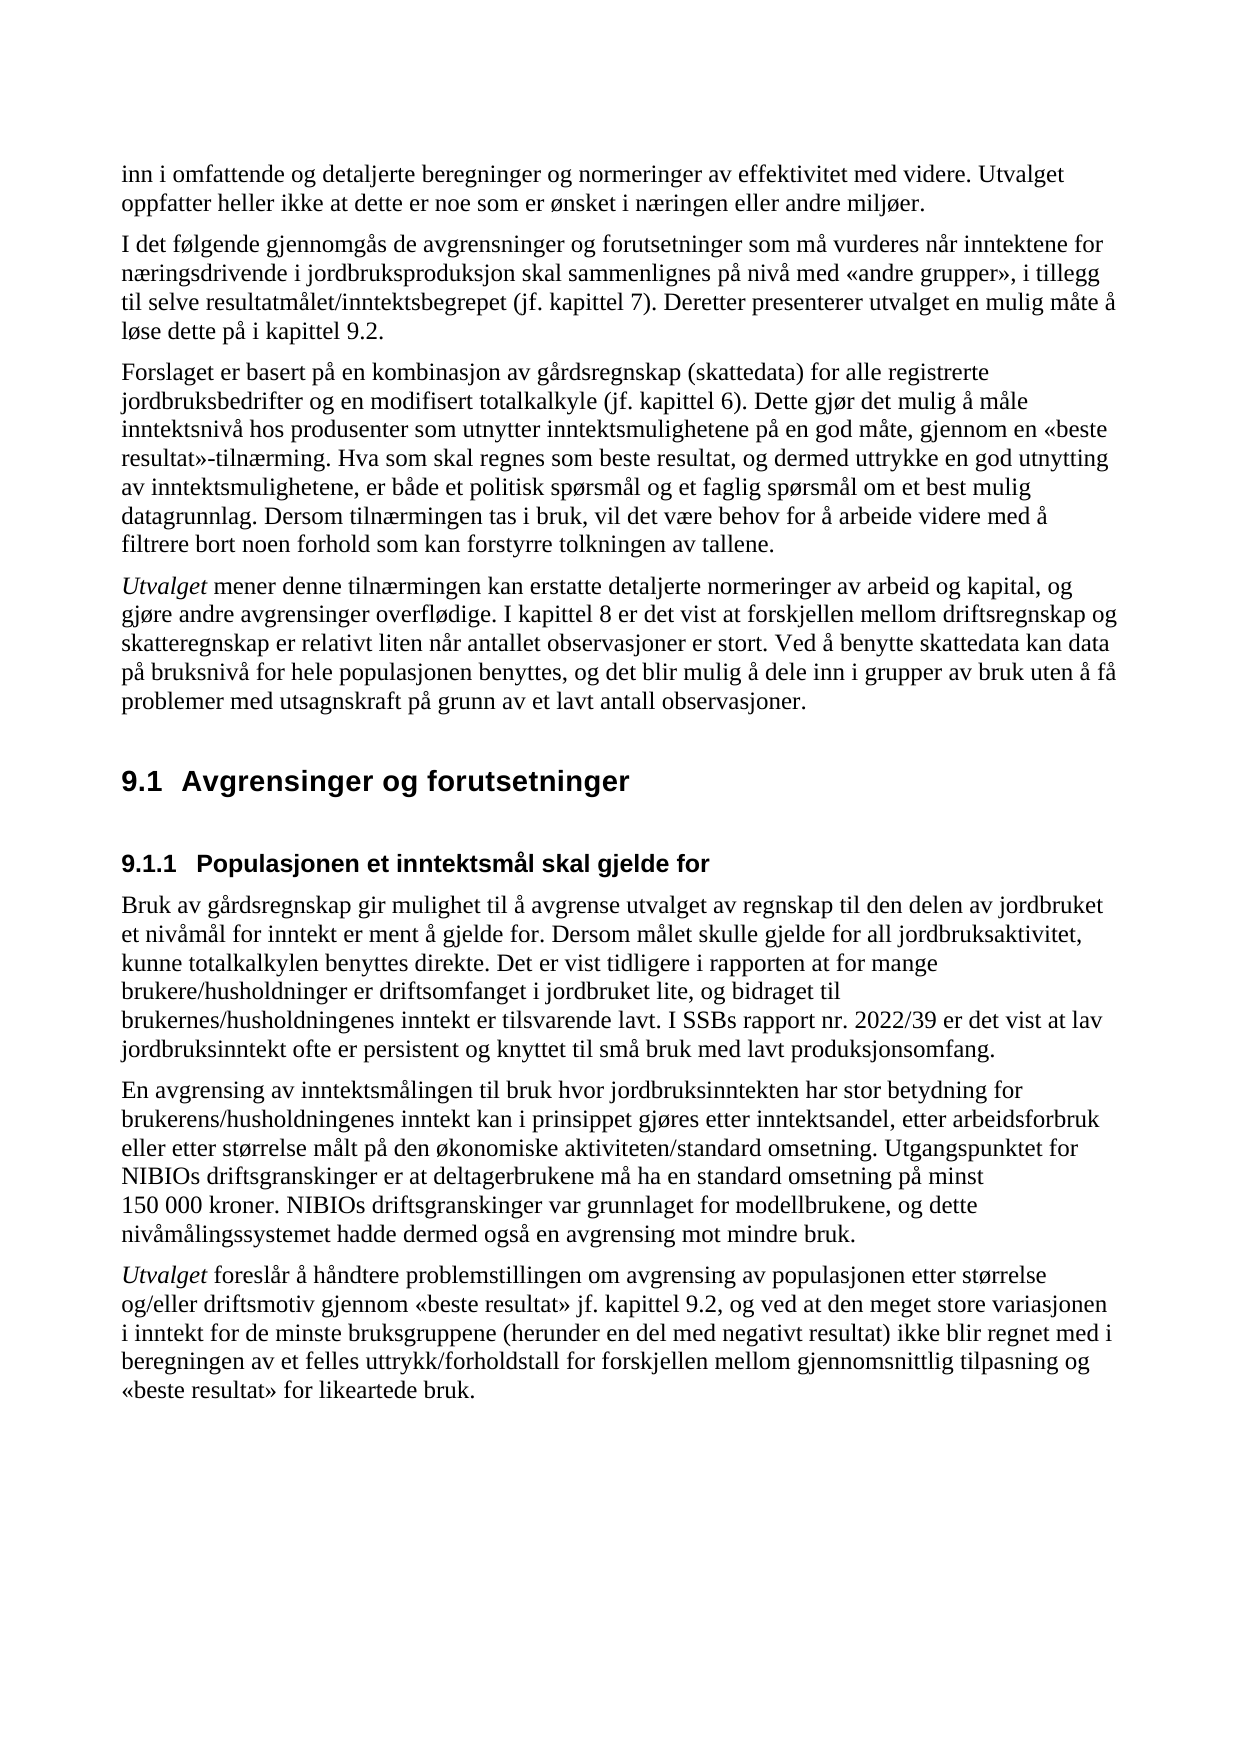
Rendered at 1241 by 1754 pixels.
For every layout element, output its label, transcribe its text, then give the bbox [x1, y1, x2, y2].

text Bruk av gårdsregnskap gir mulighet til å avgrense utvalget av regnskap til den delen av jordbruket et nivåmål for inntekt er ment å gjelde for. Dersom målet skulle gjelde for all jordbruksaktivitet, kunne totalkalkylen benyttes direkte. Det er vist tidligere i rapporten at for mange brukere/husholdninger er driftsomfanget i jordbruket lite, og bidraget til brukernes/husholdningenes inntekt er tilsvarende lavt. I SSBs rapport nr. 2022/39 er det vist at lav jordbruksinntekt ofte er persistent og knyttet til små bruk med lavt produksjonsomfang. [121, 890, 1119, 1063]
text En avgrensing av inntektsmålingen til bruk hvor jordbruksinntekten har stor betydning for brukerens/husholdningenes inntekt kan i prinsippet gjøres etter inntektsandel, etter arbeidsforbruk eller etter størrelse målt på den økonomiske aktiviteten/standard omsetning. Utgangspunktet for NIBIOs driftsgranskinger er at deltagerbrukene må ha en standard omsetning på minst 150 000 kroner. NIBIOs driftsgranskinger var grunnlaget for modellbrukene, og dette nivåmålingssystemet hadde dermed også en avgrensing mot mindre bruk. [121, 1075, 1119, 1248]
subtitle Avgrensinger og forutsetninger [121, 764, 1119, 798]
text I det følgende gjennomgås de avgrensninger og forutsetninger som må vurderes når inntektene for næringsdrivende i jordbruksproduksjon skal sammenlignes på nivå med «andre grupper», i tillegg til selve resultatmålet/inntektsbegrepet (jf. kapittel 7). Deretter presenterer utvalget en mulig måte å løse dette på i kapittel 9.2. [121, 229, 1119, 344]
subtitle Populasjonen et inntektsmål skal gjelde for [121, 849, 1119, 878]
text Utvalget foreslår å håndtere problemstillingen om avgrensing av populasjonen etter størrelse og/eller driftsmotiv gjennom «beste resultat» jf. kapittel 9.2, og ved at den meget store variasjonen i inntekt for de minste bruksgruppene (herunder en del med negativt resultat) ikke blir regnet med i beregningen av et felles uttrykk/forholdstall for forskjellen mellom gjennomsnittlig tilpasning og «beste resultat» for likeartede bruk. [121, 1260, 1119, 1404]
text Forslaget er basert på en kombinasjon av gårdsregnskap (skattedata) for alle registrerte jordbruksbedrifter og en modifisert totalkalkyle (jf. kapittel 6). Dette gjør det mulig å måle inntektsnivå hos produsenter som utnytter inntektsmulighetene på en god måte, gjennom en «beste resultat»-tilnærming. Hva som skal regnes som beste resultat, og dermed uttrykke en god utnytting av inntektsmulighetene, er både et politisk spørsmål og et faglig spørsmål om et best mulig datagrunnlag. Dersom tilnærmingen tas i bruk, vil det være behov for å arbeide videre med å filtrere bort noen forhold som kan forstyrre tolkningen av tallene. [121, 357, 1119, 558]
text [121, 159, 1119, 217]
text Utvalget mener denne tilnærmingen kan erstatte detaljerte normeringer av arbeid og kapital, og gjøre andre avgrensinger overflødige. I kapittel 8 er det vist at forskjellen mellom driftsregnskap og skatteregnskap er relativt liten når antallet observasjoner er stort. Ved å benytte skattedata kan data på bruksnivå for hele populasjonen benyttes, og det blir mulig å dele inn i grupper av bruk uten å få problemer med utsagnskraft på grunn av et lavt antall observasjoner. [121, 571, 1119, 714]
